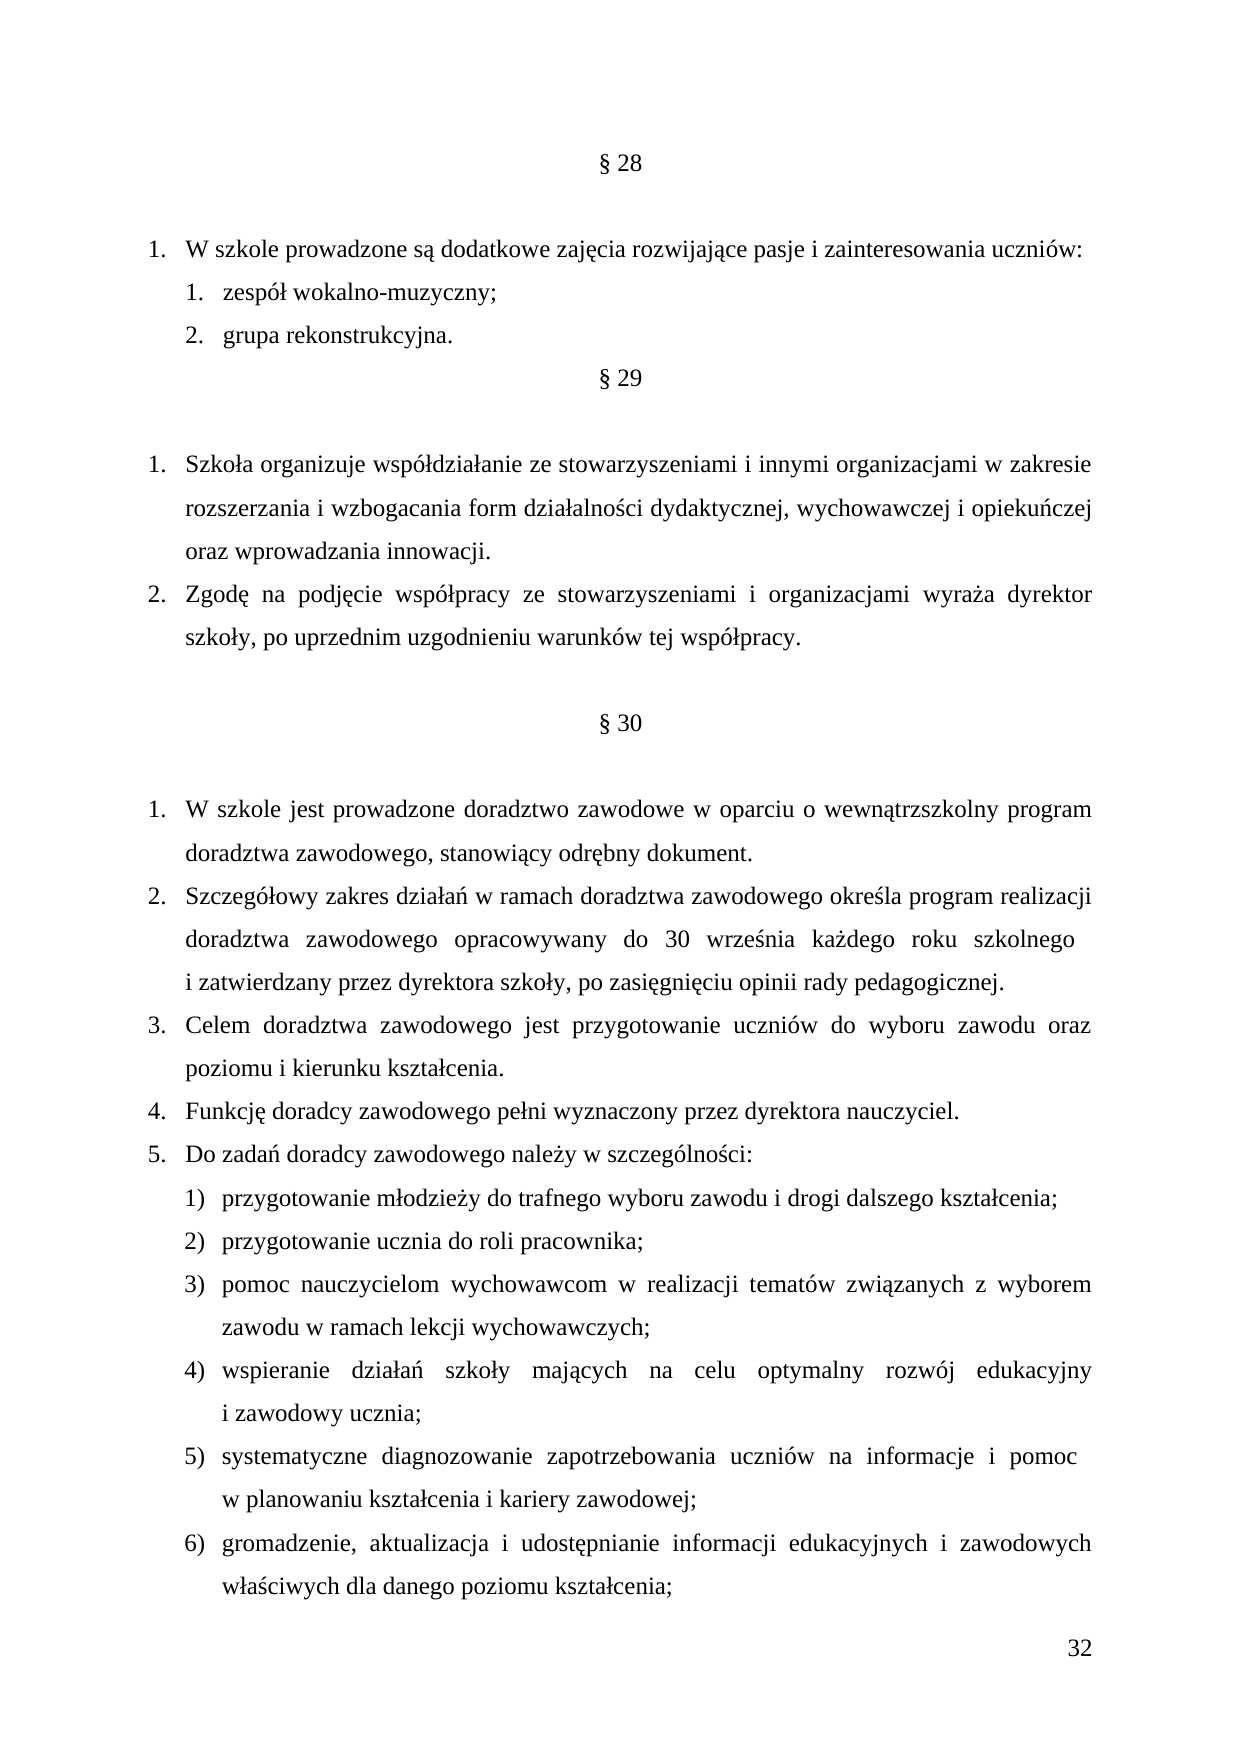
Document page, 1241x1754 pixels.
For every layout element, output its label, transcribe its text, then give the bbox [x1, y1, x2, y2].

text § 29 [148, 363, 1093, 392]
list przygotowanie młodzieży do trafnego wyboru zawodu i drogi dalszego kształcenia; [184, 1183, 1093, 1211]
text § 30 [148, 708, 1093, 737]
list grupa rekonstrukcyjna. [185, 320, 1093, 349]
text § 28 [148, 148, 1093, 176]
list gromadzenie, aktualizacja i udostępnianie informacji edukacyjnych i zawodowych właściwych dla danego poziomu kształcenia; [184, 1528, 1093, 1599]
list Szczegółowy zakres działań w ramach doradztwa zawodowego określa program realizacji doradztwa zawodowego opracowywany do 30 września każdego roku szkolnego i zatwierdzany przez dyrektora szkoły, po zasięgnięciu opinii rady pedagogicznej. [148, 881, 1093, 996]
list W szkole jest prowadzone doradztwo zawodowe w oparciu o wewnątrzszkolny program doradztwa zawodowego, stanowiący odrębny dokument. [148, 794, 1093, 866]
list systematyczne diagnozowanie zapotrzebowania uczniów na informacje i pomoc w planowaniu kształcenia i kariery zawodowej; [184, 1441, 1093, 1513]
list zespół wokalno-muzyczny; [185, 277, 1093, 306]
list Funkcję doradcy zawodowego pełni wyznaczony przez dyrektora nauczyciel. [148, 1096, 1093, 1125]
list W szkole prowadzone są dodatkowe zajęcia rozwijające pasje i zainteresowania uczniów: [148, 234, 1093, 263]
list przygotowanie ucznia do roli pracownika; [184, 1226, 1093, 1254]
list wspieranie działań szkoły mających na celu optymalny rozwój edukacyjny i zawodowy ucznia; [184, 1355, 1093, 1427]
list Do zadań doradcy zawodowego należy w szczególności: [148, 1139, 1093, 1168]
list Zgodę na podjęcie współpracy ze stowarzyszeniami i organizacjami wyraża dyrektor szkoły, po uprzednim uzgodnieniu warunków tej współpracy. [148, 579, 1093, 651]
list Szkoła organizuje współdziałanie ze stowarzyszeniami i innymi organizacjami w zakresie rozszerzania i wzbogacania form działalności dydaktycznej, wychowawczej i opiekuńczej oraz wprowadzania innowacji. [148, 449, 1093, 564]
list Celem doradztwa zawodowego jest przygotowanie uczniów do wyboru zawodu oraz poziomu i kierunku kształcenia. [148, 1010, 1093, 1082]
list pomoc nauczycielom wychowawcom w realizacji tematów związanych z wyborem zawodu w ramach lekcji wychowawczych; [184, 1269, 1093, 1341]
